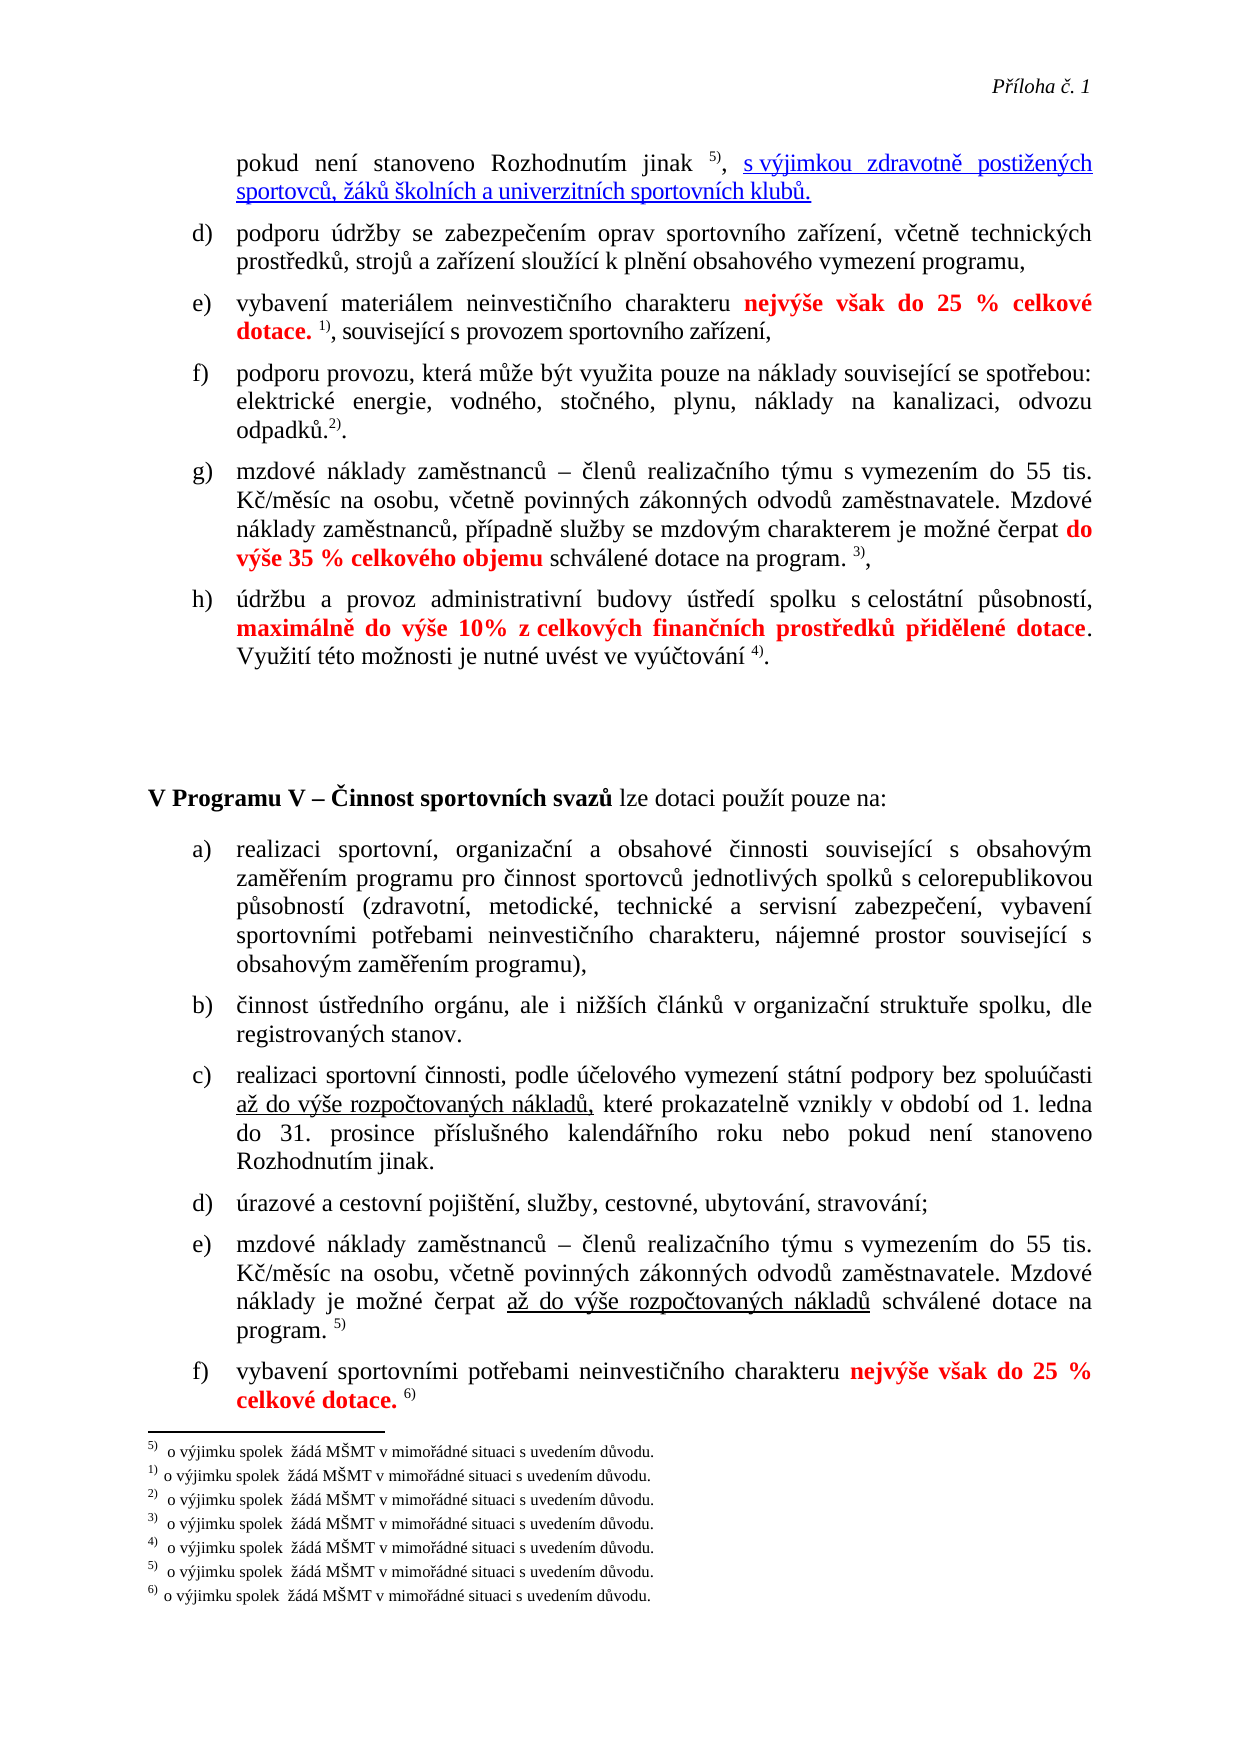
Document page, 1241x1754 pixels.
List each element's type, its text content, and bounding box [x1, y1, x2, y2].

list mzdové náklady zaměstnanců – členů realizačního týmu s vymezením do 55 tis. Kč/měsíc na osobu, včetně povinných zákonných odvodů zaměstnavatele. Mzdové náklady zaměstnanců, případně služby se mzdovým charakterem je možné čerpat do výše 35 % celkového objemu schválené dotace na program. ), [192, 456, 1093, 571]
list mzdové náklady zaměstnanců – členů realizačního týmu s vymezením do 55 tis. Kč/měsíc na osobu, včetně povinných zákonných odvodů zaměstnavatele. Mzdové náklady je možné čerpat až do výše rozpočtovaných nákladů schválené dotace na program. ) [192, 1229, 1093, 1344]
list podporu provozu, která může být využita pouze na náklady související se spotřebou: elektrické energie, vodného, stočného, plynu, náklady na kanalizaci, odvozu odpadků.). [192, 358, 1093, 444]
list realizaci sportovní činnosti, podle účelového vymezení státní podpory bez spoluúčasti až do výše rozpočtovaných nákladů, které prokazatelně vznikly v období od 1. ledna do 31. prosince příslušného kalendářního roku nebo pokud není stanoveno Rozhodnutím jinak. [192, 1060, 1093, 1175]
list realizaci sportovní, organizační a obsahové činnosti související s obsahovým zaměřením programu pro činnost sportovců jednotlivých spolků s celorepublikovou působností (zdravotní, metodické, technické a servisní zabezpečení, vybavení sportovními potřebami neinvestičního charakteru, nájemné prostor související s obsahovým zaměřením programu), [192, 834, 1093, 978]
list činnost ústředního orgánu, ale i nižších článků v organizační struktuře spolku, dle registrovaných stanov. [192, 990, 1093, 1048]
list podporu údržby se zabezpečením oprav sportovního zařízení, včetně technických prostředků, strojů a zařízení sloužící k plnění obsahového vymezení programu, [192, 218, 1093, 275]
text V Programu V – Činnost sportovních svazů lze dotaci použít pouze na: [148, 783, 1093, 812]
list údržbu a provoz administrativní budovy ústředí spolku s celostátní působností, maximálně do výše 10% z celkových finančních prostředků přidělené dotace. Využití této možnosti je nutné uvést ve vyúčtování ). [192, 584, 1093, 670]
list úrazové a cestovní pojištění, služby, cestovné, ubytování, stravování; [192, 1188, 1093, 1216]
list vybavení materiálem neinvestičního charakteru nejvýše však do 25 % celkové dotace. ), související s provozem sportovního zařízení, [192, 288, 1093, 345]
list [192, 148, 1093, 205]
list vybavení sportovními potřebami neinvestičního charakteru nejvýše však do 25 % celkové dotace. ) [192, 1356, 1093, 1414]
